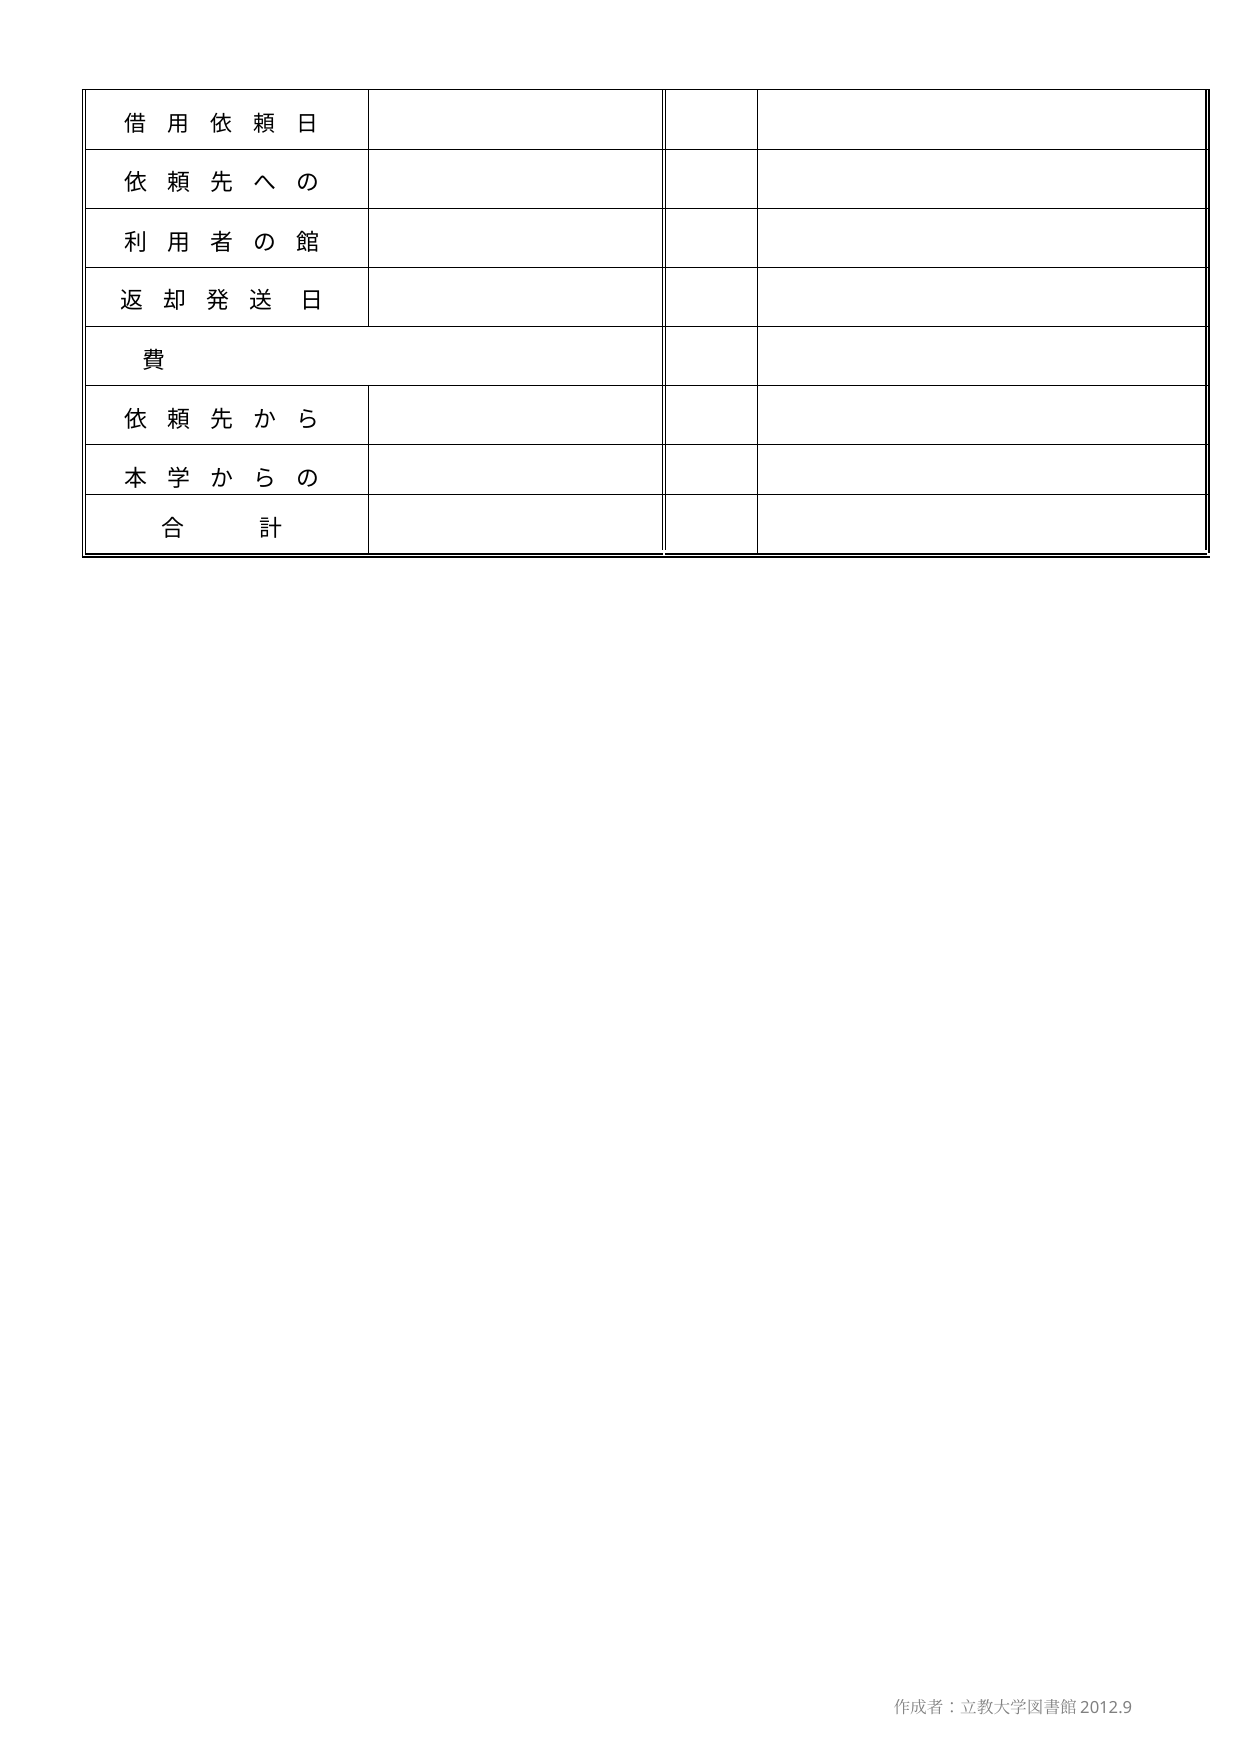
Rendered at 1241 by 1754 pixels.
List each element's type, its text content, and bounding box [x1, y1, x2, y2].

table_cell 返却発送日 [86, 268, 368, 326]
table_cell [369, 209, 662, 267]
table_cell 利用者の館内利用終了日 [86, 209, 368, 267]
table_cell 依頼先からの請求額 [86, 386, 368, 444]
table_cell 合計 [86, 495, 368, 553]
table_cell [666, 150, 757, 207]
table_cell [369, 268, 662, 326]
table_cell [758, 386, 1205, 444]
table_cell [666, 209, 757, 267]
table_cell [666, 445, 757, 494]
table_cell 費 用 [86, 327, 233, 385]
table_cell 借用依頼日および依頼方法 [86, 90, 368, 148]
table_cell [758, 209, 1205, 267]
table_cell [369, 445, 662, 494]
table_cell [369, 90, 662, 148]
table_cell [758, 90, 1205, 148]
table_cell [758, 268, 1205, 326]
table_cell [666, 386, 757, 444]
table_cell [758, 327, 1205, 385]
table_cell [758, 445, 1205, 494]
table_cell [666, 90, 757, 148]
table_cell [369, 386, 662, 444]
table_cell 依頼先への返却期限日 [86, 150, 368, 207]
table_cell [758, 495, 1208, 553]
table_cell 本学からの返送額 [86, 445, 368, 494]
table_cell [666, 327, 757, 385]
table_cell [666, 268, 757, 326]
table_cell [233, 327, 662, 385]
table_cell [758, 150, 1205, 207]
table_cell [664, 495, 757, 553]
table_cell [369, 495, 664, 553]
table_cell [369, 150, 662, 207]
